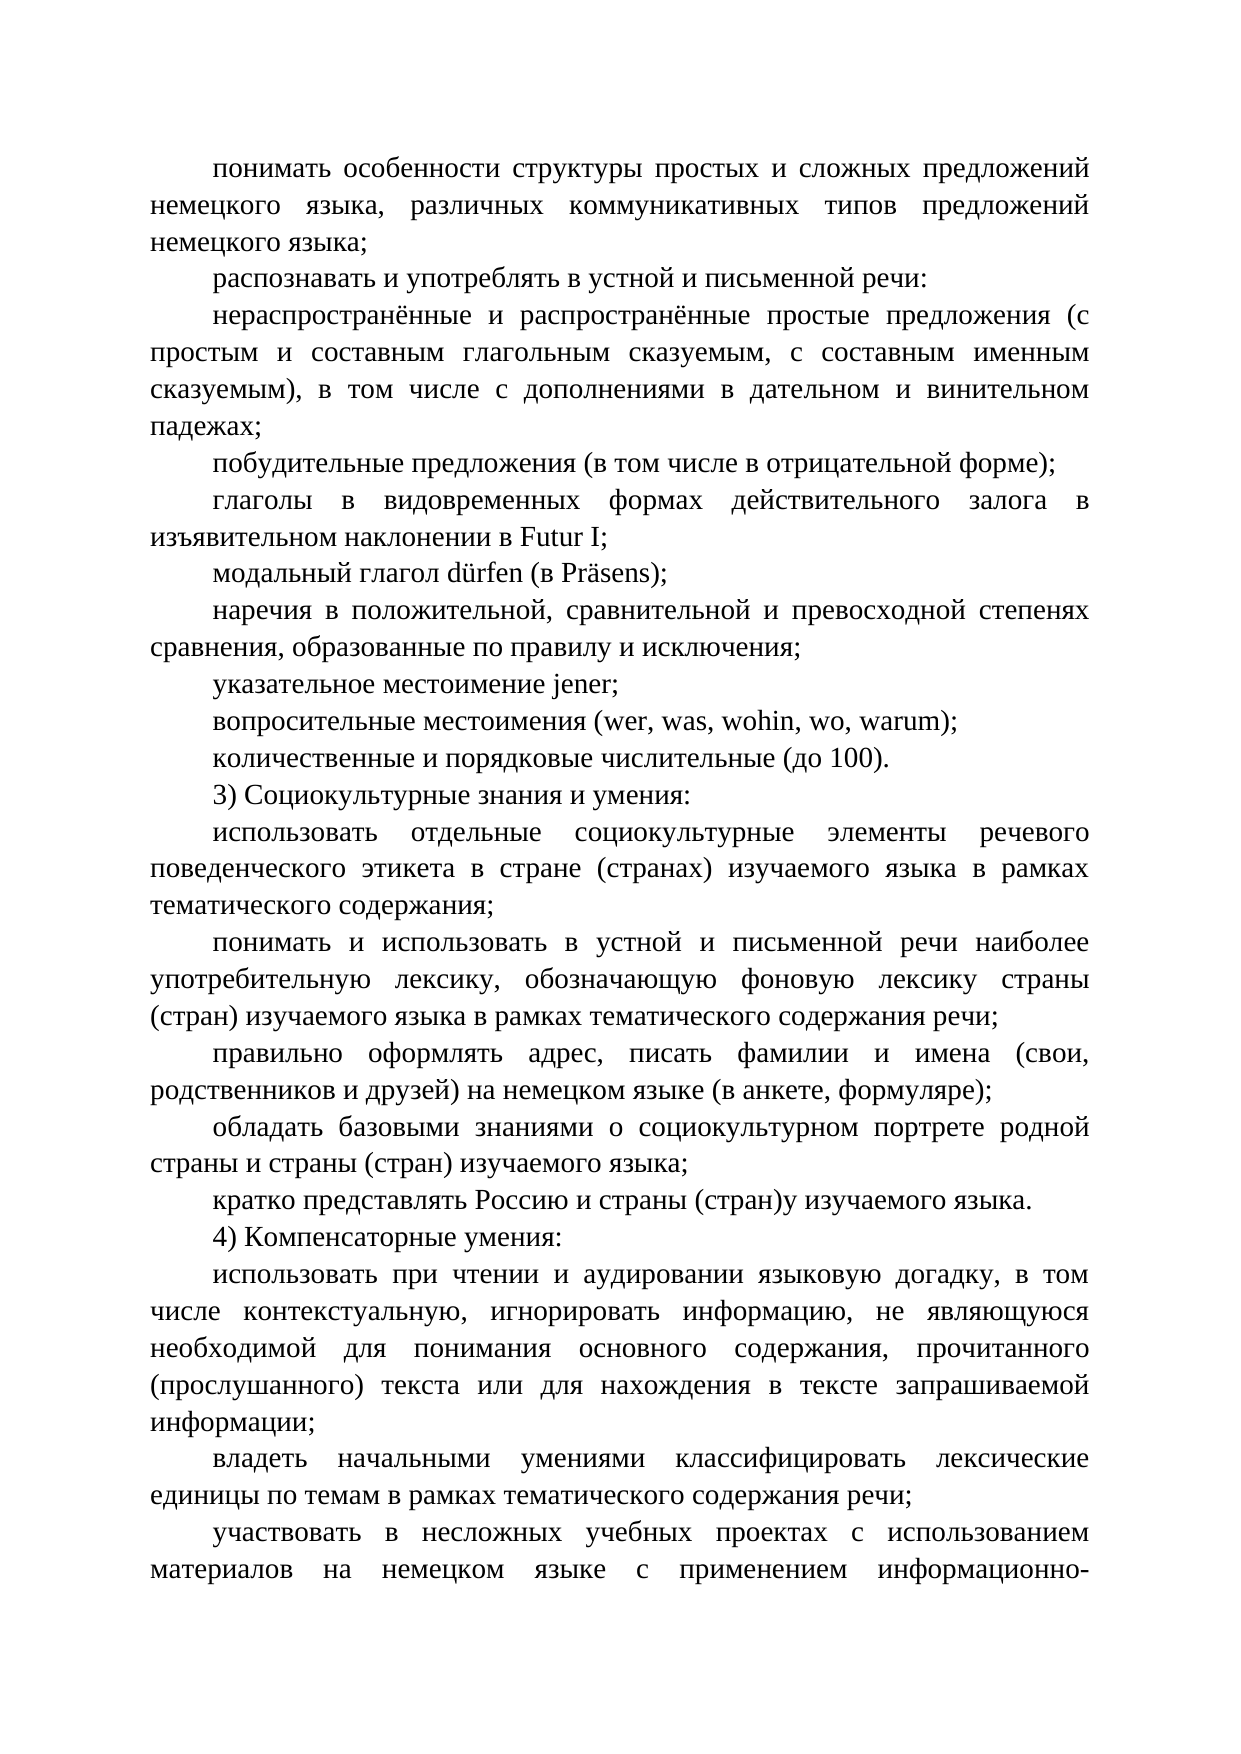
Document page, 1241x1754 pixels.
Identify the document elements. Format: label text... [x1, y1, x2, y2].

text 3) Социокультурные знания и умения: [150, 777, 1090, 810]
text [150, 1514, 1090, 1585]
text понимать и использовать в устной и письменной речи наиболее употребительную лексику, обозначающую фоновую лексику страны (стран) изучаемого языка в рамках тематического содержания речи; [150, 924, 1090, 1032]
text обладать базовыми знаниями о социокультурном портрете родной страны и страны (стран) изучаемого языка; [150, 1109, 1090, 1179]
text кратко представлять Россию и страны (стран)у изучаемого языка. [150, 1182, 1090, 1216]
text побудительные предложения (в том числе в отрицательной форме); [150, 445, 1090, 478]
text нераспространённые и распространённые простые предложения (с простым и составным глагольным сказуемым, с составным именным сказуемым), в том числе с дополнениями в дательном и винительном падежах; [150, 297, 1090, 442]
text использовать при чтении и аудировании языковую догадку, в том числе контекстуальную, игнорировать информацию, не являющуюся необходимой для понимания основного содержания, прочитанного (прослушанного) текста или для нахождения в тексте запрашиваемой информации; [150, 1256, 1090, 1437]
text правильно оформлять адрес, писать фамилии и имена (свои, родственников и друзей) на немецком языке (в анкете, формуляре); [150, 1035, 1090, 1105]
text владеть начальными умениями классифицировать лексические единицы по темам в рамках тематического содержания речи; [150, 1441, 1090, 1511]
text модальный глагол dürfen (в Präsens); [150, 556, 1090, 589]
text указательное местоимение jener; [150, 666, 1090, 700]
text 4) Компенсаторные умения: [150, 1219, 1090, 1253]
text наречия в положительной, сравнительной и превосходной степенях сравнения, образованные по правилу и исключения; [150, 592, 1090, 663]
text количественные и порядковые числительные (до 100). [150, 740, 1090, 773]
text вопросительные местоимения (wer, was, wohin, wo, warum); [150, 703, 1090, 737]
text понимать особенности структуры простых и сложных предложений немецкого языка, различных коммуникативных типов предложений немецкого языка; [150, 150, 1090, 257]
text распознавать и употреблять в устной и письменной речи: [150, 261, 1090, 294]
text глаголы в видовременных формах действительного залога в изъявительном наклонении в Futur I; [150, 482, 1090, 552]
text использовать отдельные социокультурные элементы речевого поведенческого этикета в стране (странах) изучаемого языка в рамках тематического содержания; [150, 814, 1090, 921]
